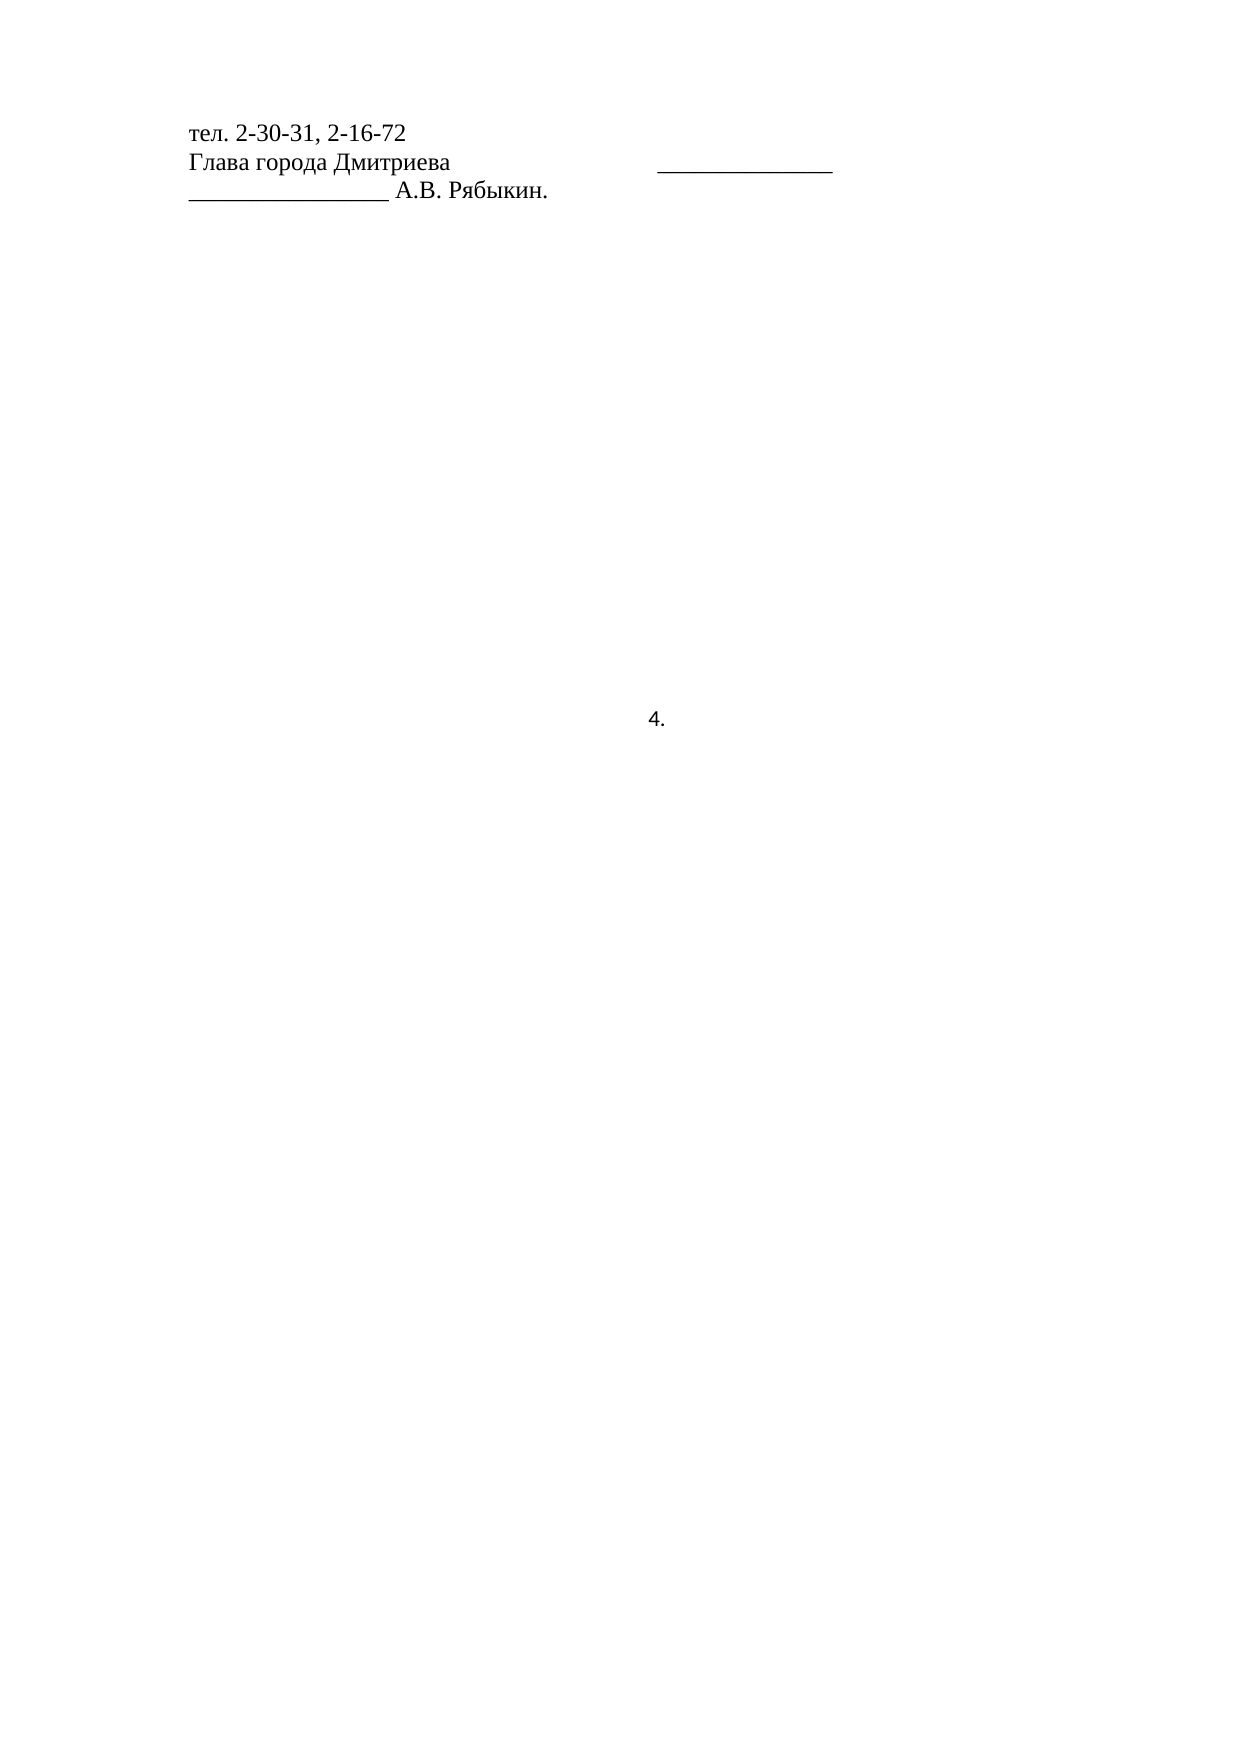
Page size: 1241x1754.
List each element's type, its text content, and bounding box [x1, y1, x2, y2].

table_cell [177, 118, 646, 290]
table_cell ______________ [646, 118, 1171, 290]
